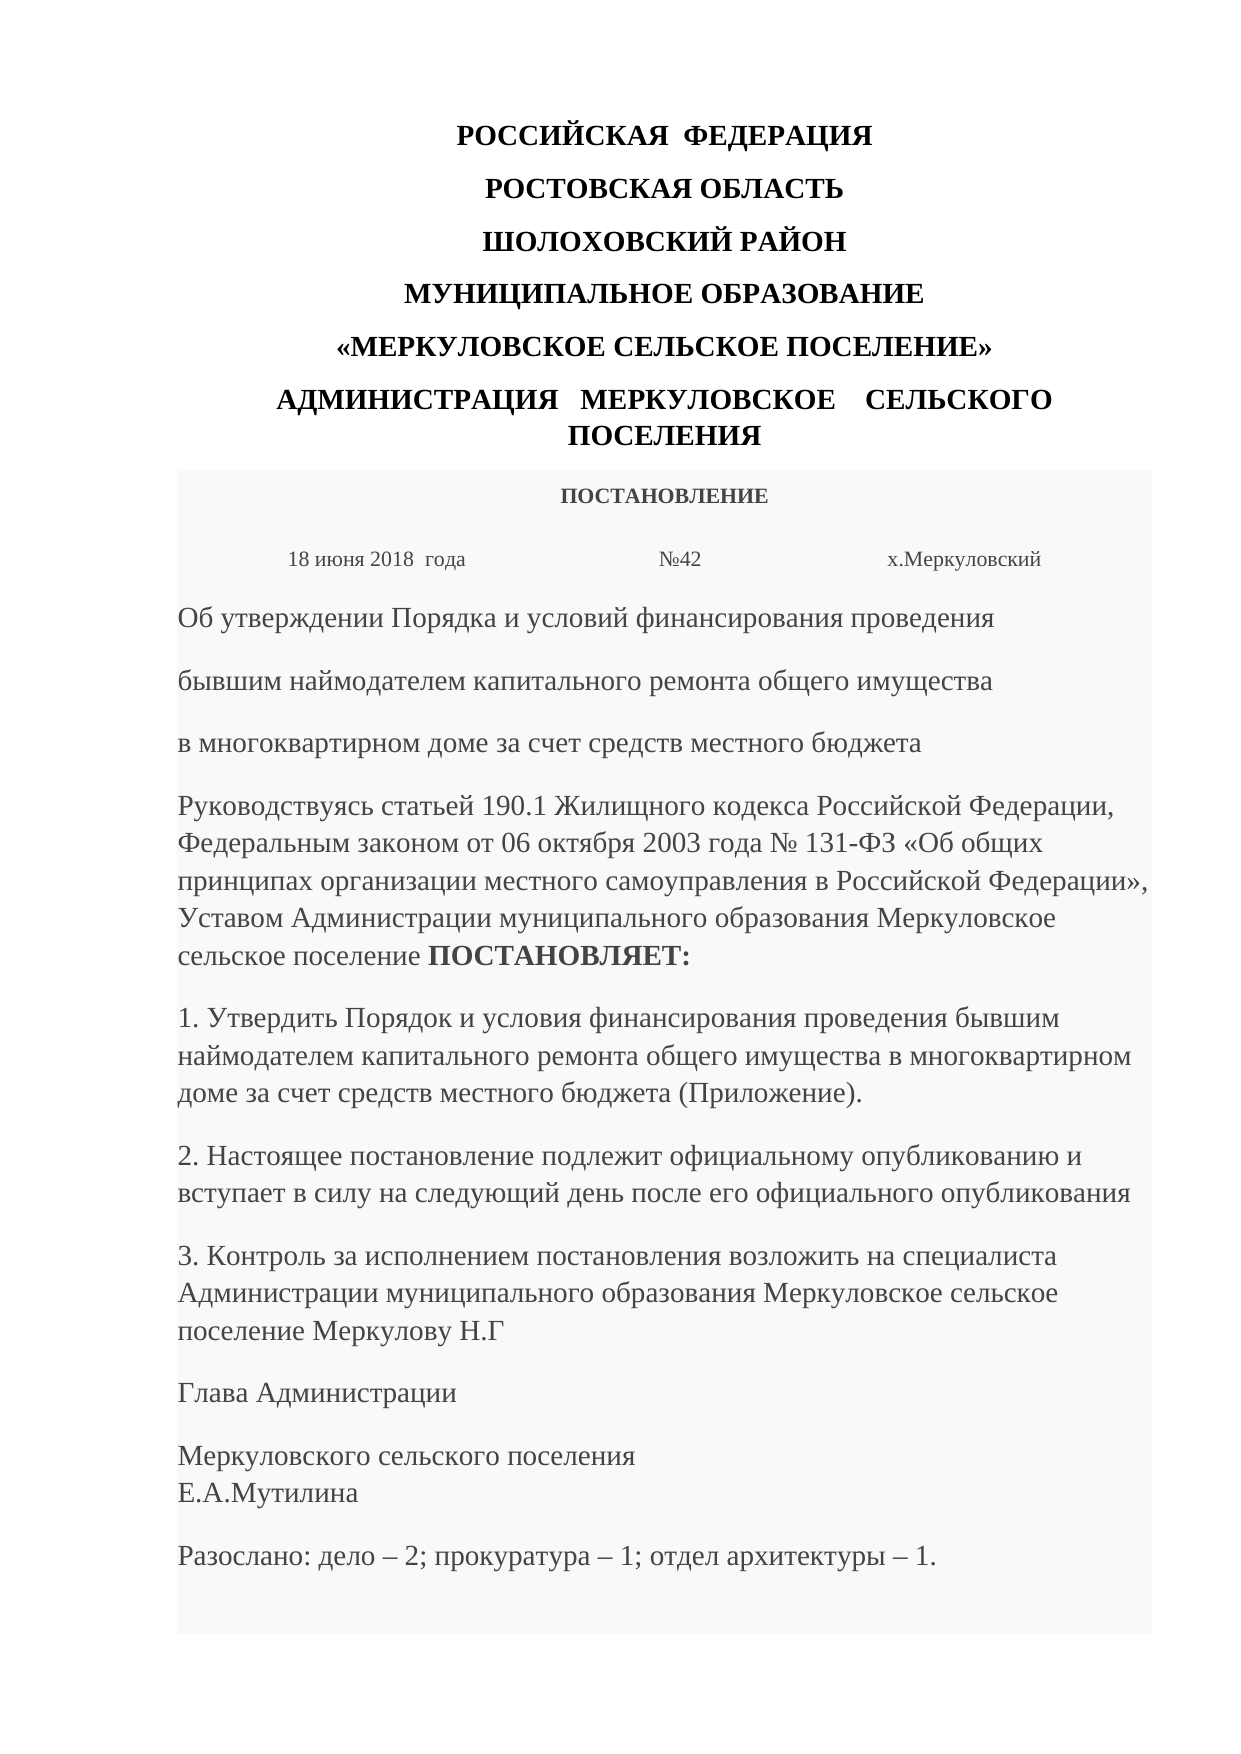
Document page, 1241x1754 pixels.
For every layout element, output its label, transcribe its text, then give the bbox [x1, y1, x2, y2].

text Меркуловского сельского поселения Е.А.Мутилина [177, 1434, 1152, 1509]
text 2. Настоящее постановление подлежит официальному опубликованию и вступает в силу на следующий день после его официального опубликования [177, 1134, 1152, 1209]
text Об утверждении Порядка и условий финансирования проведения [177, 596, 1152, 634]
text ПОСТАНОВЛЕНИЕ [177, 471, 1152, 509]
text 1. Утвердить Порядок и условия финансирования проведения бывшим наймодателем капитального ремонта общего имущества в многоквартирном доме за счет средств местного бюджета (Приложение). [177, 996, 1152, 1109]
text Глава Администрации [177, 1371, 1152, 1409]
text Руководствуясь статьей 190.1 Жилищного кодекса Российской Федерации, Федеральным законом от 06 октября 2003 года № 131-ФЗ «Об общих принципах организации местного самоуправления в Российской Федерации», Уставом Администрации муниципального образования Меркуловское сельское поселение ПОСТАНОВЛЯЕТ: [177, 784, 1152, 971]
text 18 июня 2018 года №42 х.Меркуловский [177, 534, 1152, 571]
text Разослано: дело – 2; прокуратура – 1; отдел архитектуры – 1. [177, 1534, 1152, 1571]
text МУНИЦИПАЛЬНОЕ ОБРАЗОВАНИЕ [177, 277, 1152, 310]
text АДМИНИСТРАЦИЯ МЕРКУЛОВСКОЕ СЕЛЬСКОГО ПОСЕЛЕНИЯ [177, 382, 1152, 452]
text 3. Контроль за исполнением постановления возложить на специалиста Администрации муниципального образования Меркуловское сельское поселение Меркулову Н.Г [177, 1234, 1152, 1346]
text бывшим наймодателем капитального ремонта общего имущества [177, 659, 1152, 696]
text ШОЛОХОВСКИЙ РАЙОН [177, 224, 1152, 257]
text «МЕРКУЛОВСКОЕ СЕЛЬСКОЕ ПОСЕЛЕНИЕ» [177, 329, 1152, 363]
text РОСТОВСКАЯ ОБЛАСТЬ [177, 171, 1152, 204]
text РОССИЙСКАЯ ФЕДЕРАЦИЯ [177, 118, 1152, 152]
text в многоквартирном доме за счет средств местного бюджета [177, 721, 1152, 759]
